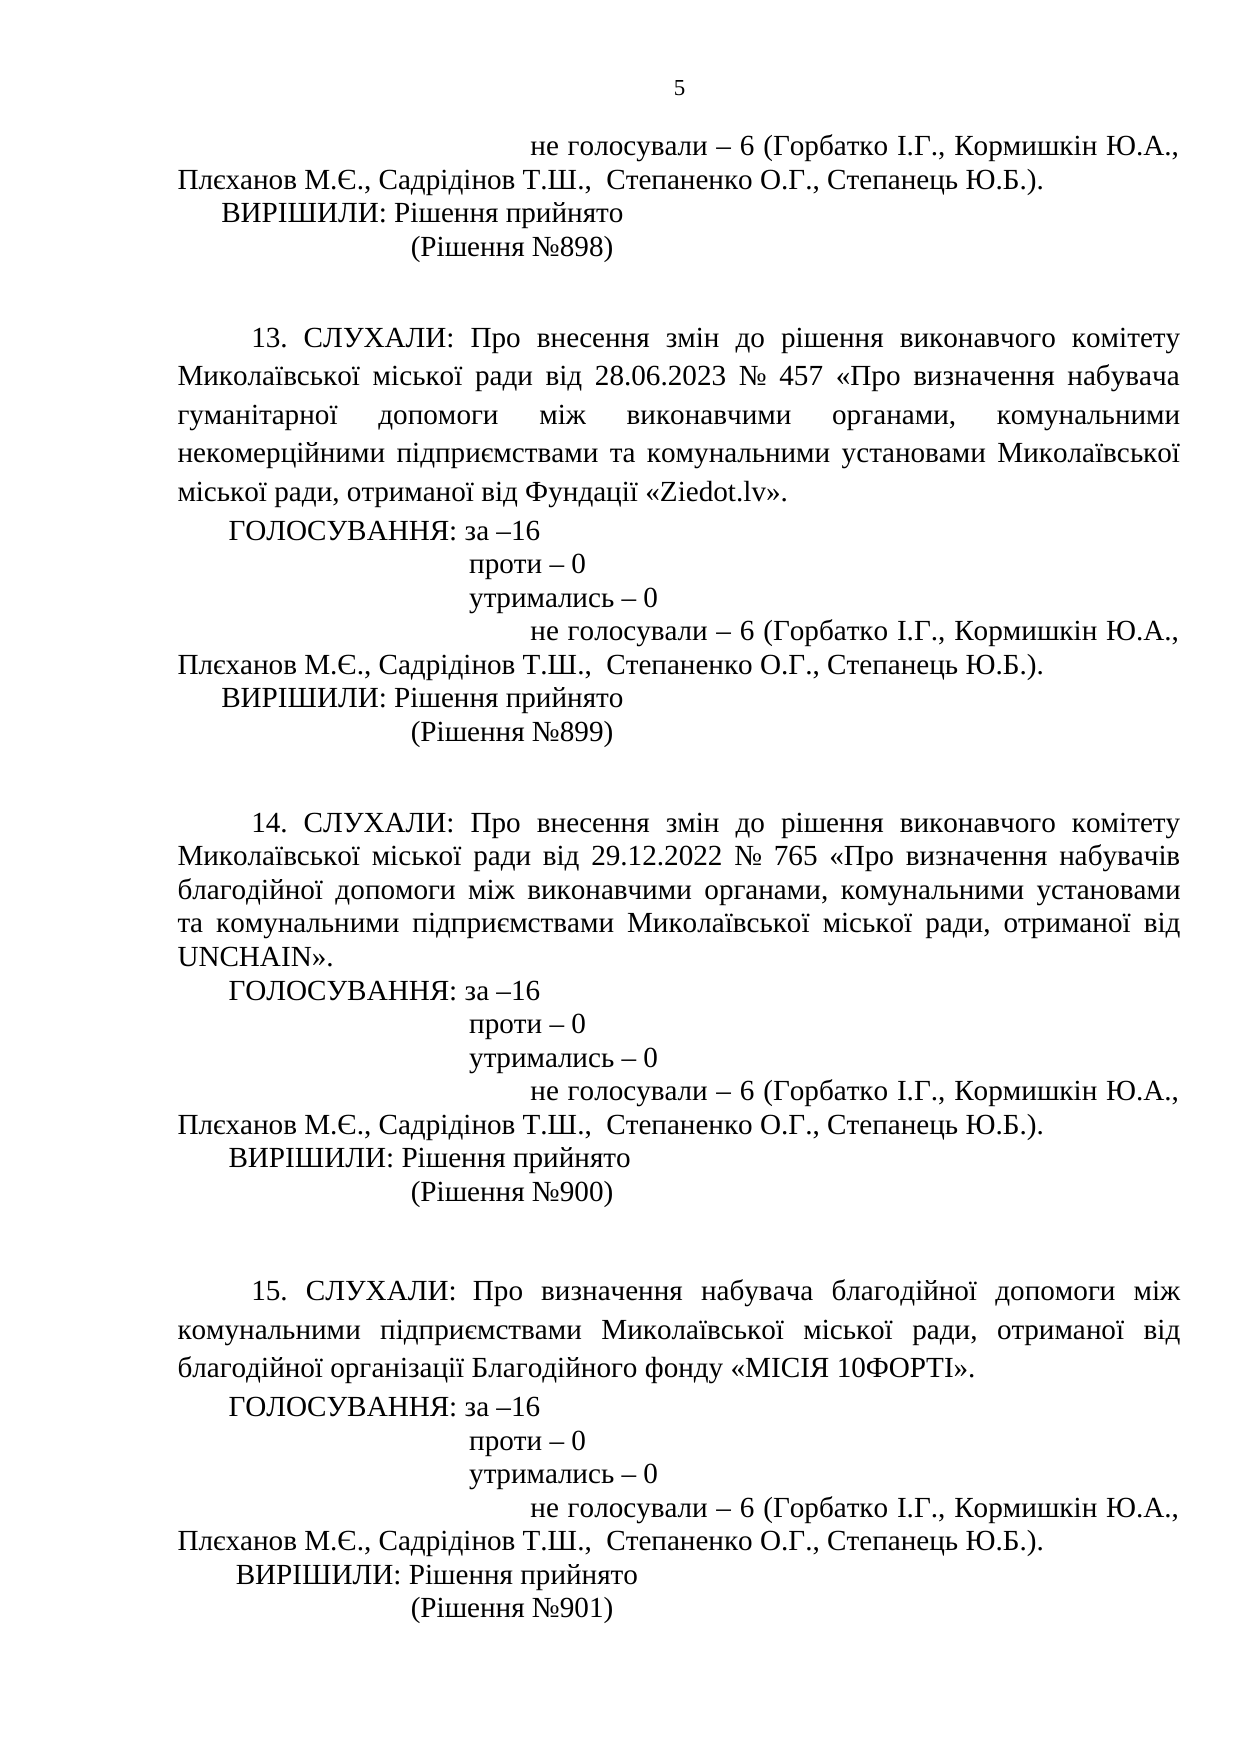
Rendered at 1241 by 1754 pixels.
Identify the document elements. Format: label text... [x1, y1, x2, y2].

text не голосували – 6 (Горбатко І.Г., Кормишкін Ю.А., Плєханов М.Є., Садрідінов Т.Ш., Степаненко О.Г., Степанець Ю.Б.). [177, 613, 1181, 680]
text утримались – 0 [177, 1456, 1181, 1490]
text утримались – 0 [177, 1040, 1181, 1073]
text ГОЛОСУВАННЯ: за –16 [177, 973, 1181, 1006]
text 14. СЛУХАЛИ: Про внесення змін до рішення виконавчого комітету Миколаївської міської ради від 29.12.2022 № 765 «Про визначення набувачів благодійної допомоги між виконавчими органами, комунальними установами та комунальними підприємствами Миколаївської міської ради, отриманої від UNCHAIN». [177, 805, 1181, 973]
text ВИРІШИЛИ: Рішення прийнято [177, 1140, 1181, 1174]
text проти – 0 [177, 1006, 1181, 1040]
text (Рішення №898) [177, 229, 1181, 262]
text (Рішення №901) [177, 1590, 1181, 1624]
text не голосували – 6 (Горбатко І.Г., Кормишкін Ю.А., Плєханов М.Є., Садрідінов Т.Ш., Степаненко О.Г., Степанець Ю.Б.). [177, 1073, 1181, 1140]
text проти – 0 [177, 1423, 1181, 1456]
text ВИРІШИЛИ: Рішення прийнято [177, 1557, 1181, 1590]
text ВИРІШИЛИ: Рішення прийнято [177, 680, 1181, 714]
text не голосували – 6 (Горбатко І.Г., Кормишкін Ю.А., Плєханов М.Є., Садрідінов Т.Ш., Степаненко О.Г., Степанець Ю.Б.). [177, 1490, 1181, 1557]
text ГОЛОСУВАННЯ: за –16 [177, 513, 1181, 546]
text (Рішення №899) [177, 714, 1181, 747]
text проти – 0 [177, 546, 1181, 580]
text 13. СЛУХАЛИ: Про внесення змін до рішення виконавчого комітету Миколаївської міської ради від 28.06.2023 № 457 «Про визначення набувача гуманітарної допомоги між виконавчими органами, комунальними некомерційними підприємствами та комунальними установами Миколаївської міської ради, отриманої від Фундації «Ziedot.lv». [177, 320, 1181, 508]
text не голосували – 6 (Горбатко І.Г., Кормишкін Ю.А., Плєханов М.Є., Садрідінов Т.Ш., Степаненко О.Г., Степанець Ю.Б.). [177, 128, 1181, 195]
text 15. СЛУХАЛИ: Про визначення набувача благодійної допомоги між комунальними підприємствами Миколаївської міської ради, отриманої від благодійної організації Благодійного фонду «МІСІЯ 10ФОРТІ». [177, 1273, 1181, 1384]
text ГОЛОСУВАННЯ: за –16 [177, 1389, 1181, 1423]
text (Рішення №900) [177, 1174, 1181, 1207]
text ВИРІШИЛИ: Рішення прийнято [177, 195, 1181, 229]
text утримались – 0 [177, 580, 1181, 613]
